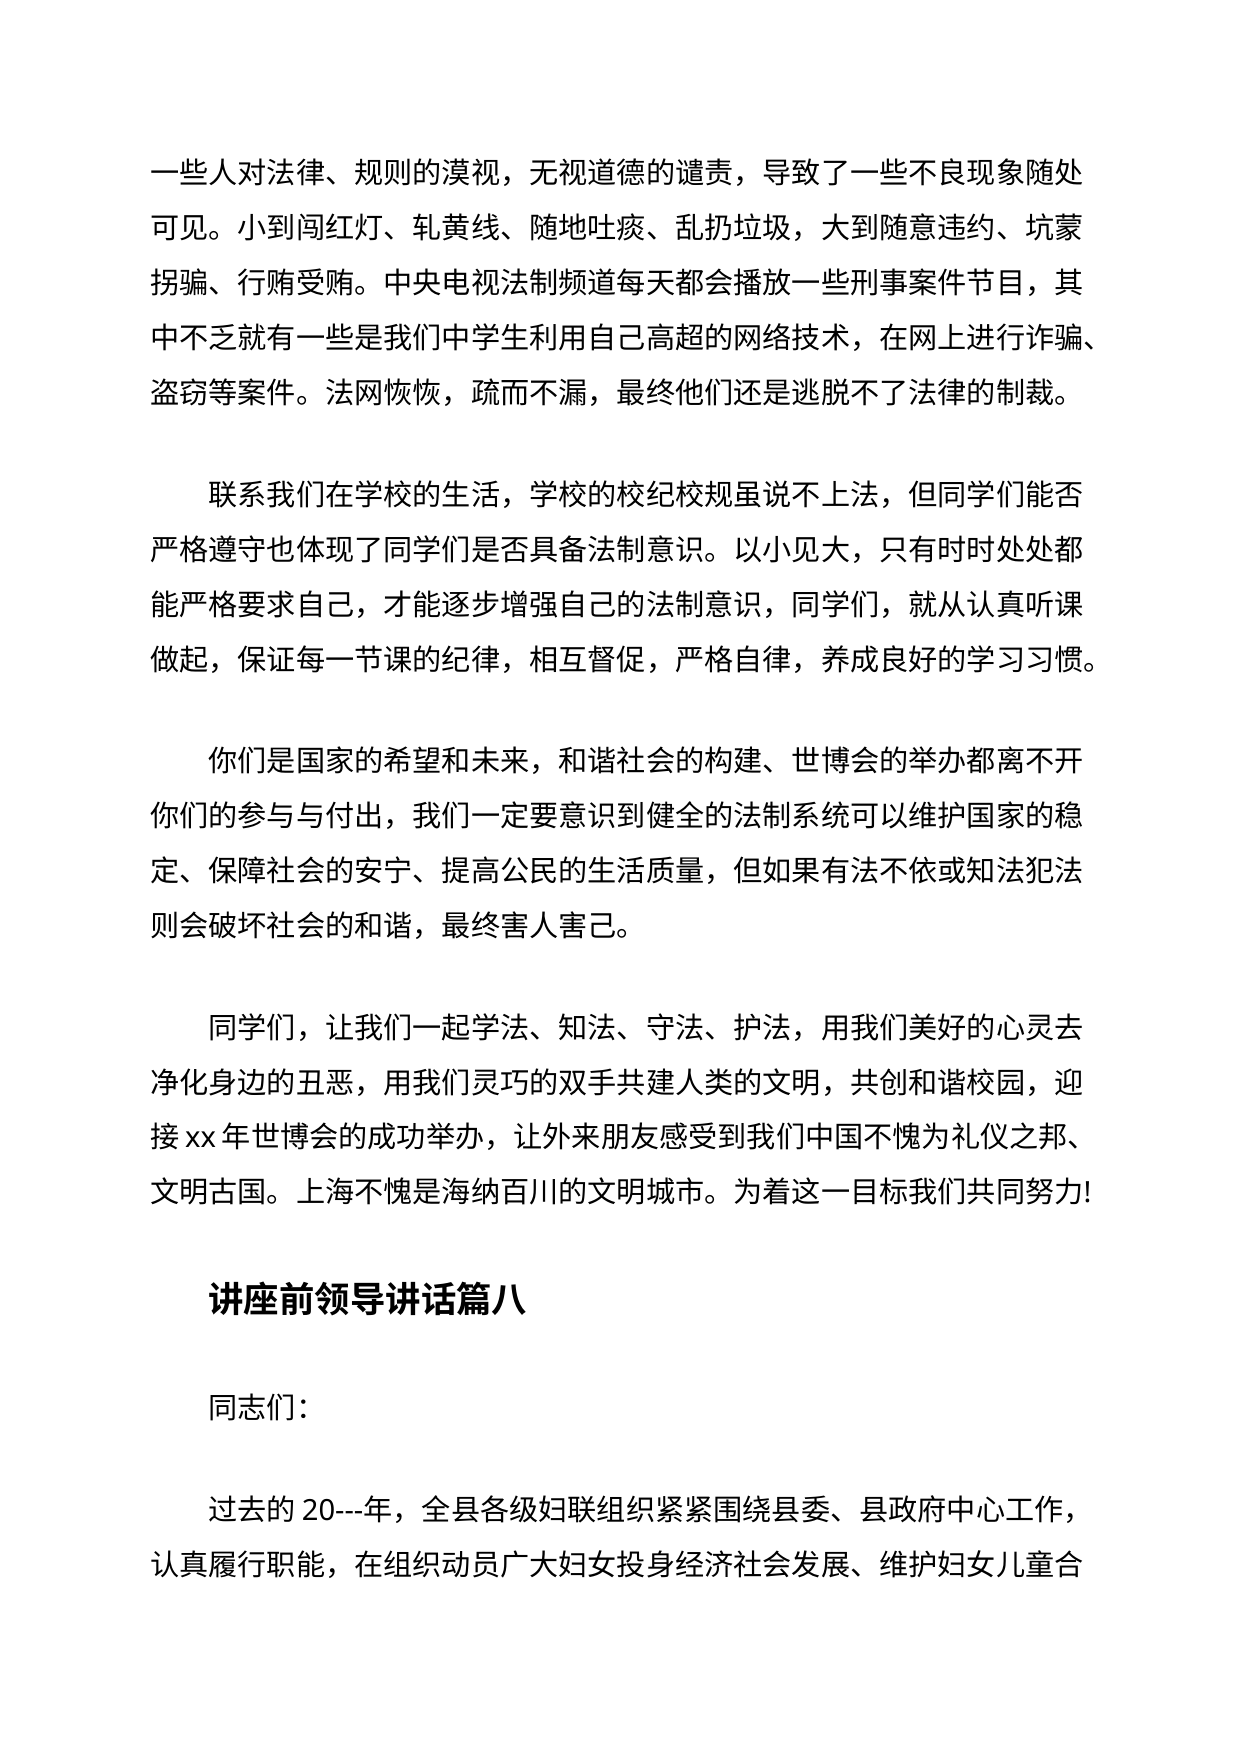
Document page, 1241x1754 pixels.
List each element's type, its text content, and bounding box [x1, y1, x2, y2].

text 你们是国家的希望和未来，和谐社会的构建、世博会的举办都离不开你们的参与与付出，我们一定要意识到健全的法制系统可以维护国家的稳定、保障社会的安宁、提高公民的生活质量，但如果有法不依或知法犯法则会破坏社会的和谐，最终害人害己。 [150, 738, 1090, 945]
text 联系我们在学校的生活，学校的校纪校规虽说不上法，但同学们能否严格遵守也体现了同学们是否具备法制意识。以小见大，只有时时处处都能严格要求自己，才能逐步增强自己的法制意识，同学们，就从认真听课做起，保证每一节课的纪律，相互督促，严格自律，养成良好的学习习惯。 [150, 471, 1090, 678]
text 同志们： [150, 1384, 1090, 1427]
text 讲座前领导讲话篇八 [150, 1271, 1090, 1322]
text 同学们，让我们一起学法、知法、守法、护法，用我们美好的心灵去净化身边的丑恶，用我们灵巧的双手共建人类的文明，共创和谐校园，迎接xx年世博会的成功举办，让外来朋友感受到我们中国不愧为礼仪之邦、文明古国。上海不愧是海纳百川的文明城市。为着这一目标我们共同努力! [150, 1004, 1090, 1211]
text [150, 150, 1090, 412]
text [150, 1486, 1090, 1583]
